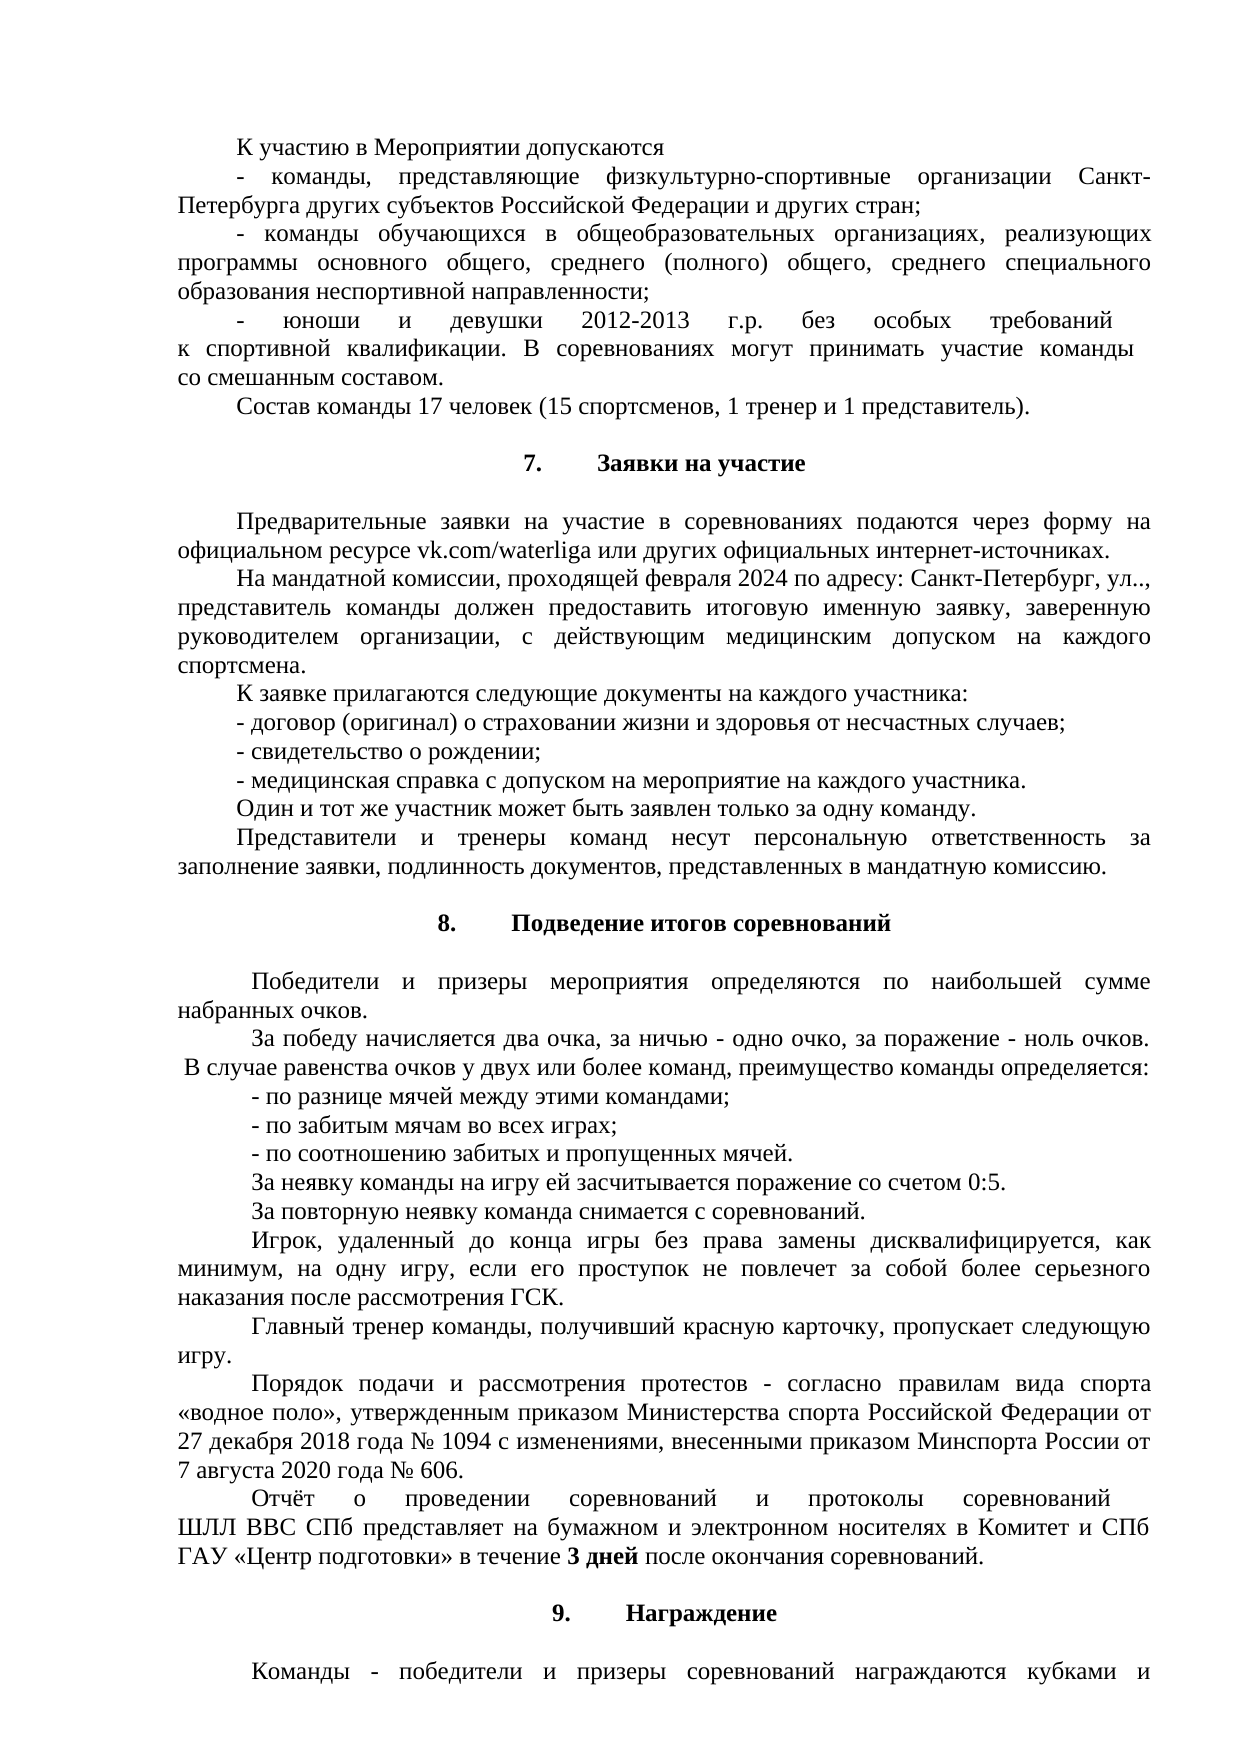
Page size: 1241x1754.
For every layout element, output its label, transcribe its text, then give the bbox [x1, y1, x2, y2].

text - юноши и девушки 2012-2013 г.р. без особых требований к спортивной квалификации. В соревнованиях могут принимать участие команды со смешанным составом. [177, 305, 1152, 391]
text Игрок, удаленный до конца игры без права замены дисквалифицируется, как минимум, на одну игру, если его проступок не повлечет за собой более серьезного наказания после рассмотрения ГСК. [177, 1225, 1152, 1311]
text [177, 1656, 1152, 1685]
text - медицинская справка с допуском на мероприятие на каждого участника. [177, 765, 1152, 793]
text К заявке прилагаются следующие документы на каждого участника: [177, 678, 1152, 707]
list Подведение итогов соревнований [177, 908, 1152, 937]
text К участию в Мероприятии допускаются [177, 132, 1152, 161]
text За победу начисляется два очка, за ничью - одно очко, за поражение - ноль очков. В случае равенства очков у двух или более команд, преимущество команды определяется: [177, 1023, 1152, 1081]
text Порядок подачи и рассмотрения протестов - согласно правилам вида спорта «водное поло», утвержденным приказом Министерства спорта Российской Федерации от 27 декабря 2018 года № 1094 с изменениями, внесенными приказом Минспорта России от 7 августа 2020 года № 606. [177, 1368, 1152, 1483]
text Победители и призеры мероприятия определяются по наибольшей сумме набранных очков. [177, 966, 1152, 1023]
text На мандатной комиссии, проходящей февраля 2024 по адресу: Санкт-Петербург, ул.., представитель команды должен предоставить итоговую именную заявку, заверенную руководителем организации, с действующим медицинским допуском на каждого спортсмена. [177, 563, 1152, 678]
list Заявки на участие [177, 448, 1152, 477]
text Отчёт о проведении соревнований и протоколы соревнований ШЛЛ ВВС СПб представляет на бумажном и электронном носителях в Комитет и СПб ГАУ «Центр подготовки» в течение 3 дней после окончания соревнований. [177, 1483, 1150, 1570]
list Награждение [177, 1598, 1152, 1627]
text - по забитым мячам во всех играх; [177, 1110, 1152, 1138]
text Предварительные заявки на участие в соревнованиях подаются через форму на официальном ресурсе vk.com/waterliga или других официальных интернет-источниках. [177, 506, 1152, 563]
text - по соотношению забитых и пропущенных мячей. [177, 1138, 1152, 1167]
text Состав команды 17 человек (15 спортсменов, 1 тренер и 1 представитель). [177, 391, 1152, 420]
text - свидетельство о рождении; [177, 736, 1152, 765]
text - команды обучающихся в общеобразовательных организациях, реализующих программы основного общего, среднего (полного) общего, среднего специального образования неспортивной направленности; [177, 218, 1152, 305]
text За неявку команды на игру ей засчитывается поражение со счетом 0:5. [177, 1167, 1152, 1196]
text За повторную неявку команда снимается с соревнований. [177, 1196, 1152, 1225]
text - договор (оригинал) о страховании жизни и здоровья от несчастных случаев; [177, 707, 1152, 736]
text - команды, представляющие физкультурно-спортивные организации Санкт-Петербурга других субъектов Российской Федерации и других стран; [177, 161, 1152, 218]
text - по разнице мячей между этими командами; [177, 1081, 1152, 1110]
text Главный тренер команды, получивший красную карточку, пропускает следующую игру. [177, 1311, 1152, 1368]
text Один и тот же участник может быть заявлен только за одну команду. [177, 793, 1152, 822]
text Представители и тренеры команд несут персональную ответственность за заполнение заявки, подлинность документов, представленных в мандатную комиссию. [177, 822, 1152, 880]
